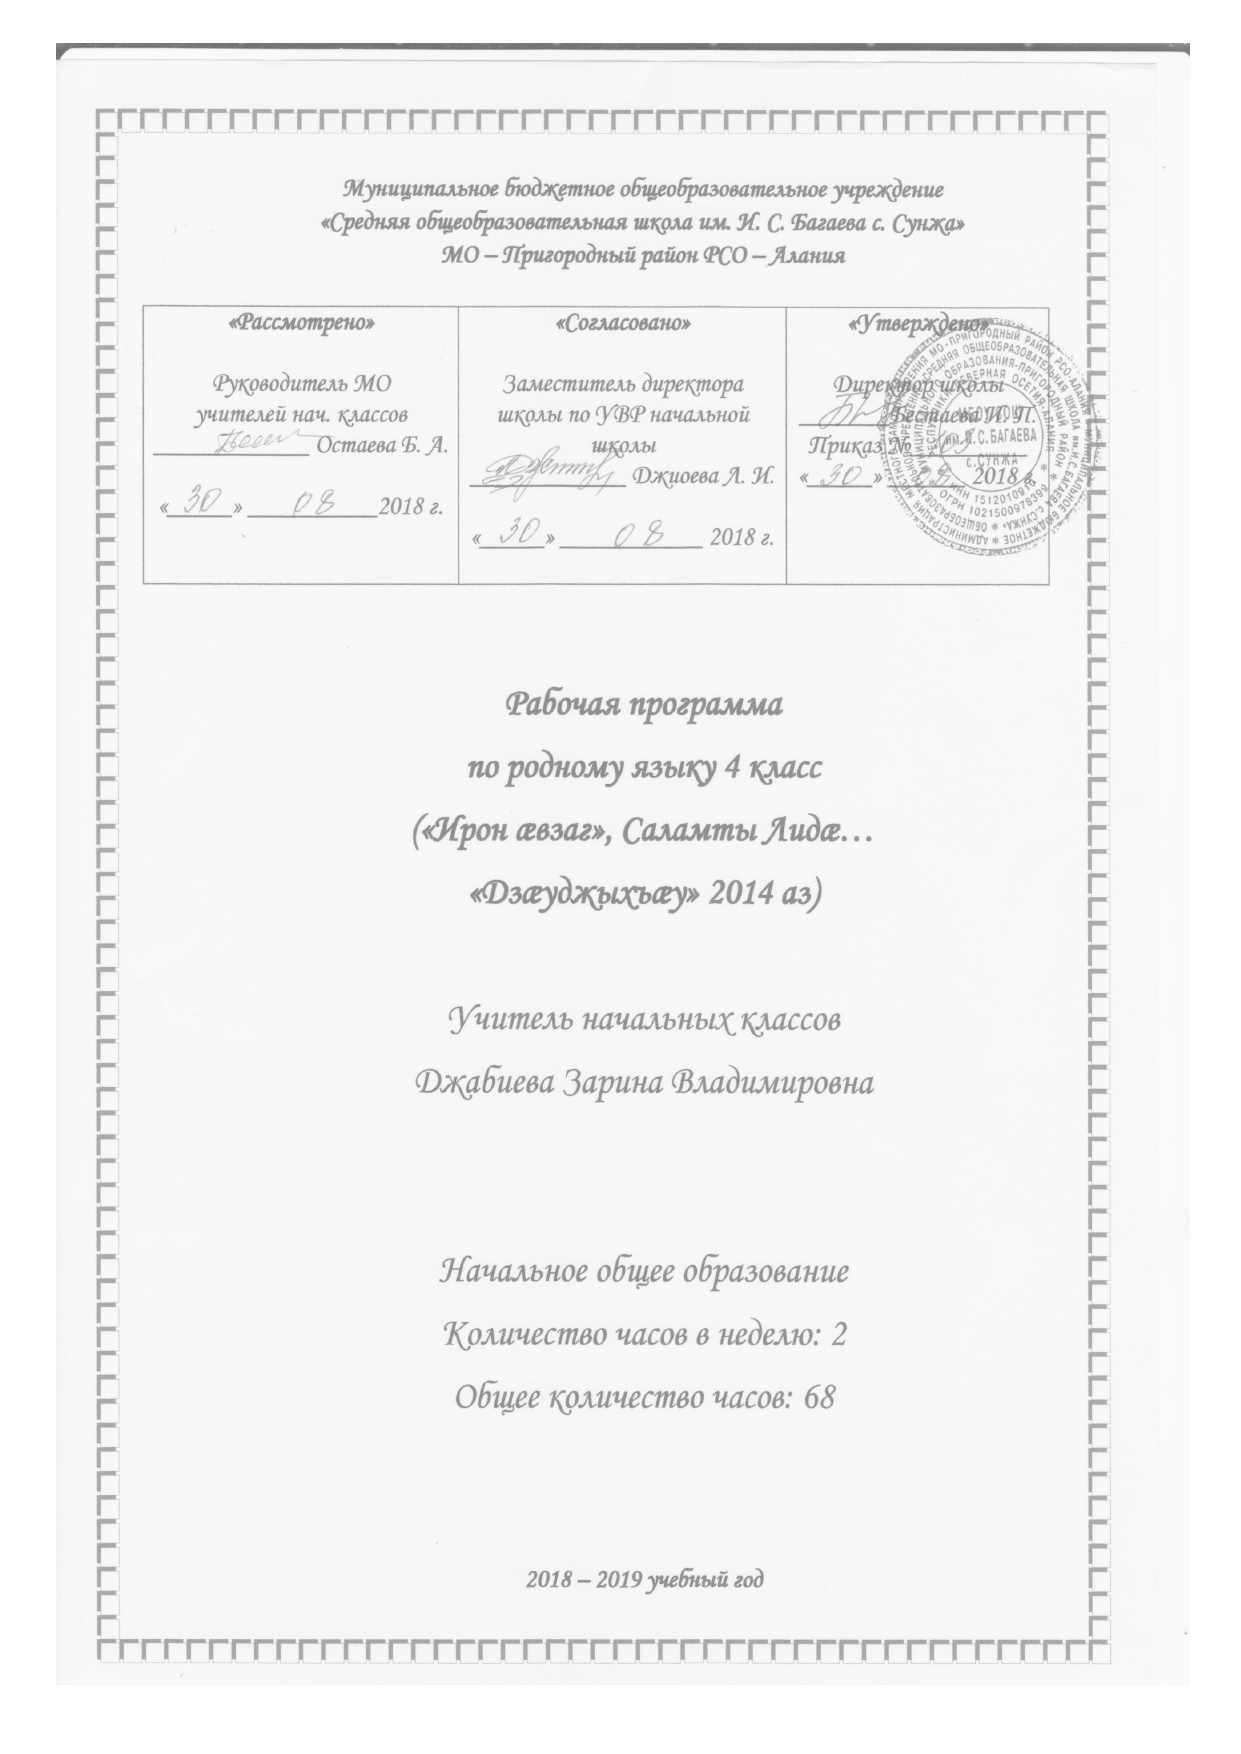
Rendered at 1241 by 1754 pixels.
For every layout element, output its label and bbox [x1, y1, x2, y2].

picture [56, 43, 1190, 1685]
